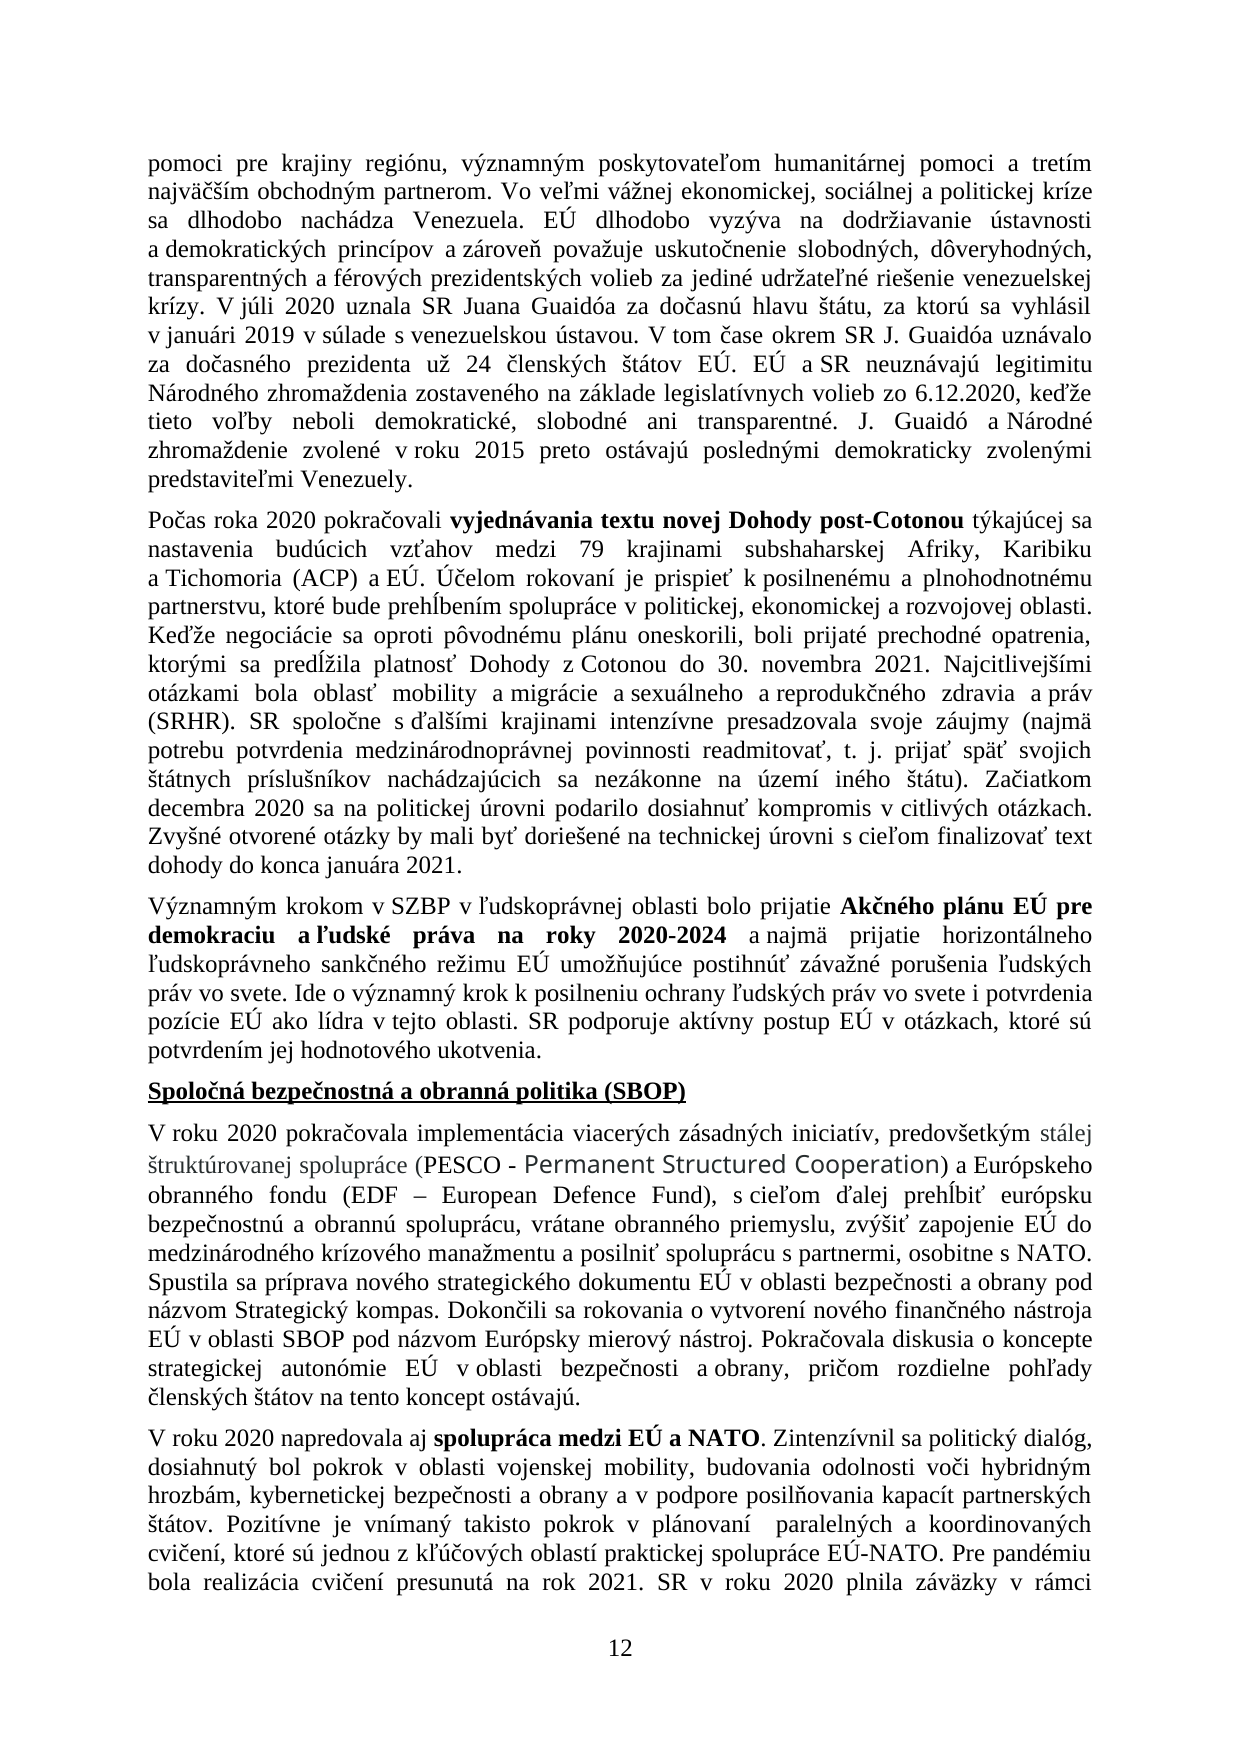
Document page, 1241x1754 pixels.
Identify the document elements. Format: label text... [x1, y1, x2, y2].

text V roku 2020 pokračovala implementácia viacerých zásadných iniciatív, predovšetkým stálej štruktúrovanej spolupráce (PESCO - Permanent Structured Cooperation) a Európskeho obranného fondu (EDF – European Defence Fund), s cieľom ďalej prehĺbiť európsku bezpečnostnú a obrannú spoluprácu, vrátane obranného priemyslu, zvýšiť zapojenie EÚ do medzinárodného krízového manažmentu a posilniť spoluprácu s partnermi, osobitne s NATO. Spustila sa príprava nového strategického dokumentu EÚ v oblasti bezpečnosti a obrany pod názvom Strategický kompas. Dokončili sa rokovania o vytvorení nového finančného nástroja EÚ v oblasti SBOP pod názvom Európsky mierový nástroj. Pokračovala diskusia o koncepte strategickej autonómie EÚ v oblasti bezpečnosti a obrany, pričom rozdielne pohľady členských štátov na tento koncept ostávajú. [148, 1118, 1092, 1411]
text Počas roka 2020 pokračovali vyjednávania textu novej Dohody post-Cotonou týkajúcej sa nastavenia budúcich vzťahov medzi 79 krajinami subshaharskej Afriky, Karibiku a Tichomoria (ACP) a EÚ. Účelom rokovaní je prispieť k posilnenému a plnohodnotnému partnerstvu, ktoré bude prehĺbením spolupráce v politickej, ekonomickej a rozvojovej oblasti. Keďže negociácie sa oproti pôvodnému plánu oneskorili, boli prijaté prechodné opatrenia, ktorými sa predĺžila platnosť Dohody z Cotonou do 30. novembra 2021. Najcitlivejšími otázkami bola oblasť mobility a migrácie a sexuálneho a reprodukčného zdravia a práv (SRHR). SR spoločne s ďalšími krajinami intenzívne presadzovala svoje záujmy (najmä potrebu potvrdenia medzinárodnoprávnej povinnosti readmitovať, t. j. prijať späť svojich štátnych príslušníkov nachádzajúcich sa nezákonne na území iného štátu). Začiatkom decembra 2020 sa na politickej úrovni podarilo dosiahnuť kompromis v citlivých otázkach. Zvyšné otvorené otázky by mali byť doriešené na technickej úrovni s cieľom finalizovať text dohody do konca januára 2021. [148, 505, 1092, 879]
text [148, 1423, 1092, 1596]
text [148, 148, 1092, 493]
text Spoločná bezpečnostná a obranná politika (SBOP) [148, 1076, 1092, 1105]
text Významným krokom v SZBP v ľudskoprávnej oblasti bolo prijatie Akčného plánu EÚ pre demokraciu a ľudské práva na roky 2020-2024 a najmä prijatie horizontálneho ľudskoprávneho sankčného režimu EÚ umožňujúce postihnúť závažné porušenia ľudských práv vo svete. Ide o významný krok k posilneniu ochrany ľudských práv vo svete i potvrdenia pozície EÚ ako lídra v tejto oblasti. SR podporuje aktívny postup EÚ v otázkach, ktoré sú potvrdením jej hodnotového ukotvenia. [148, 891, 1092, 1064]
